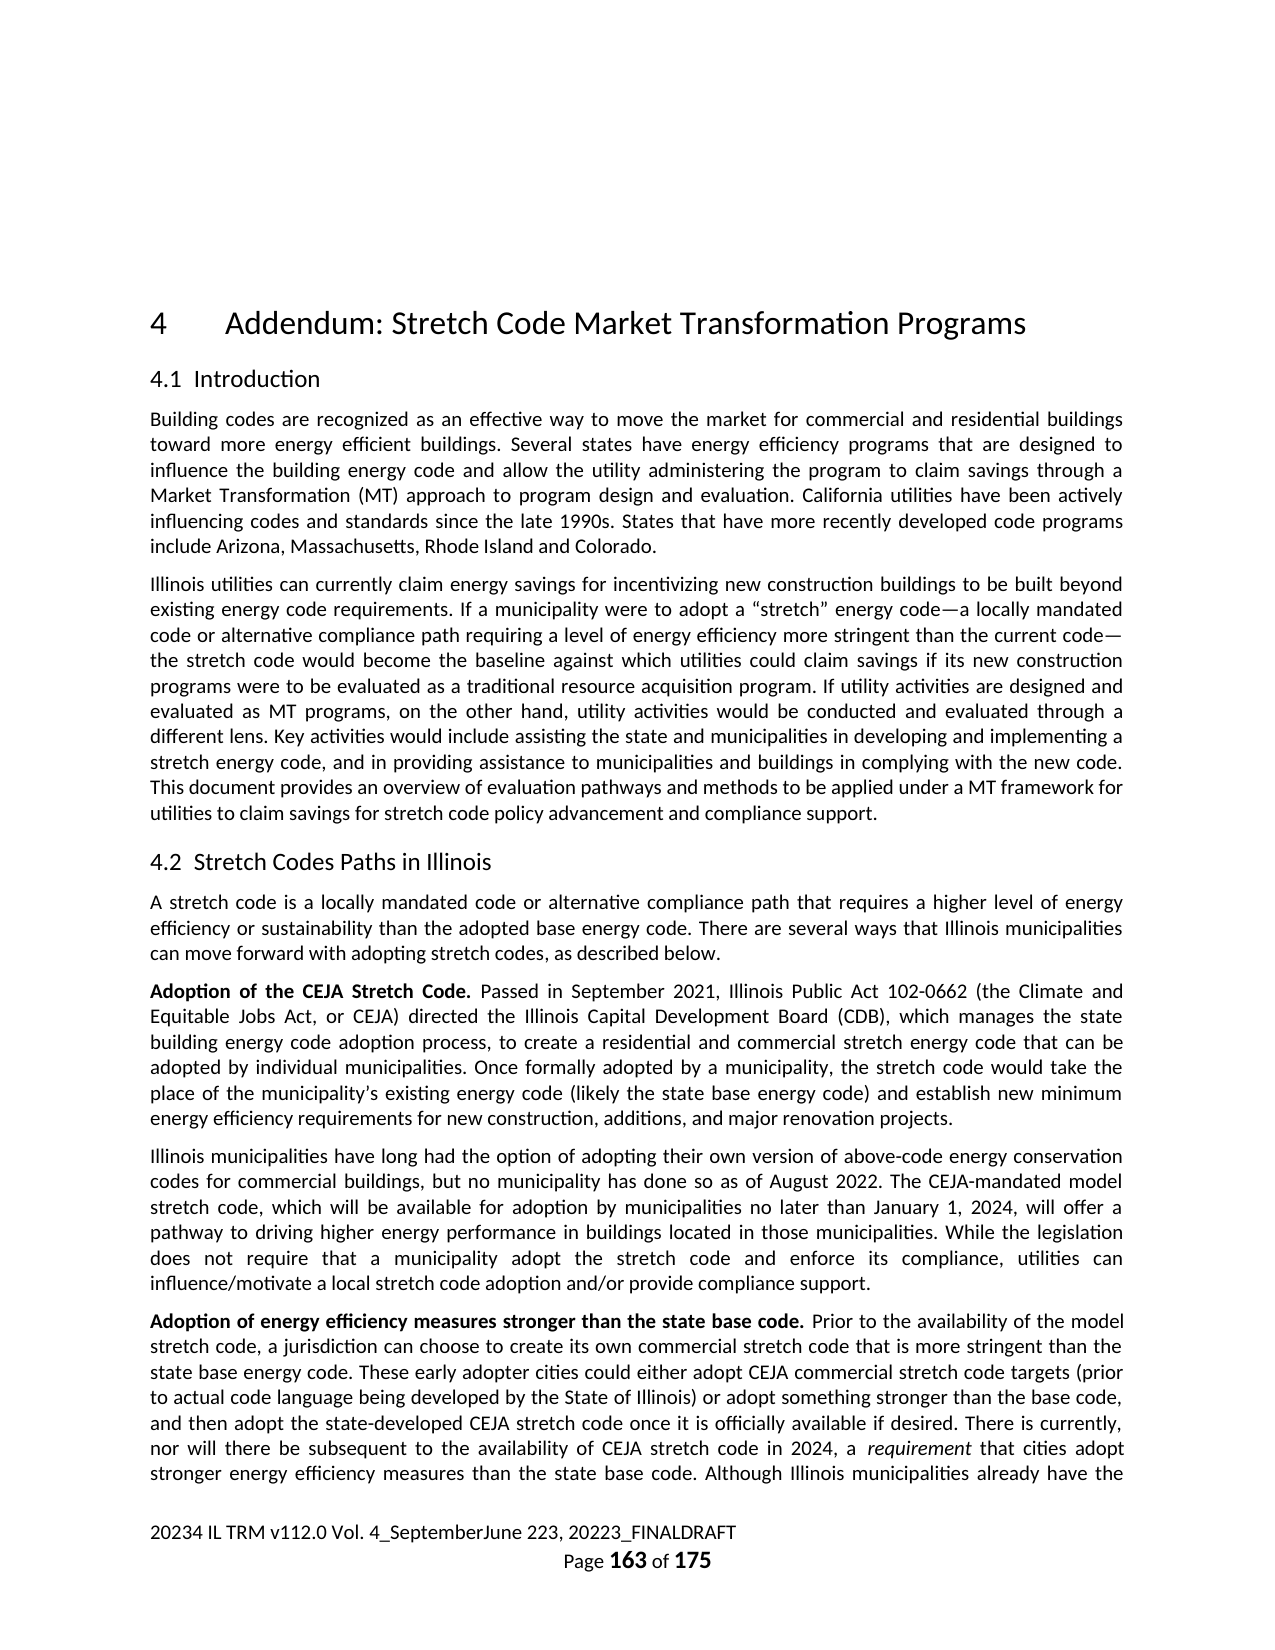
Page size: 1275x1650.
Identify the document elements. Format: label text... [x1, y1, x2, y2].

text Building codes are recognized as an effective way to move the market for commercial and residential buildings toward more energy efficient buildings. Several states have energy efficiency programs that are designed to influence the building energy code and allow the utility administering the program to claim savings through a Market Transformation (MT) approach to program design and evaluation. California utilities have been actively influencing codes and standards since the late 1990s. States that have more recently developed code programs include Arizona, Massachusetts, Rhode Island and Colorado. [150, 406, 1125, 559]
text Adoption of the CEJA Stretch Code. Passed in September 2021, Illinois Public Act 102-0662 (the Climate and Equitable Jobs Act, or CEJA) directed the Illinois Capital Development Board (CDB), which manages the state building energy code adoption process, to create a residential and commercial stretch energy code that can be adopted by individual municipalities. Once formally adopted by a municipality, the stretch code would take the place of the municipality’s existing energy code (likely the state base energy code) and establish new minimum energy efficiency requirements for new construction, additions, and major renovation projects. [150, 978, 1125, 1131]
subtitle Introduction [150, 363, 1125, 394]
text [150, 1308, 1125, 1486]
subtitle Stretch Codes Paths in Illinois [150, 846, 1125, 877]
subtitle Addendum: Stretch Code Market Transformation Programs [150, 302, 1125, 342]
text Illinois utilities can currently claim energy savings for incentivizing new construction buildings to be built beyond existing energy code requirements. If a municipality were to adopt a “stretch” energy code—a locally mandated code or alternative compliance path requiring a level of energy efficiency more stringent than the current code—the stretch code would become the baseline against which utilities could claim savings if its new construction programs were to be evaluated as a traditional resource acquisition program. If utility activities are designed and evaluated as MT programs, on the other hand, utility activities would be conducted and evaluated through a different lens. Key activities would include assisting the state and municipalities in developing and implementing a stretch energy code, and in providing assistance to municipalities and buildings in complying with the new code. This document provides an overview of evaluation pathways and methods to be applied under a MT framework for utilities to claim savings for stretch code policy advancement and compliance support. [150, 571, 1125, 825]
text A stretch code is a locally mandated code or alternative compliance path that requires a higher level of energy efficiency or sustainability than the adopted base energy code. There are several ways that Illinois municipalities can move forward with adopting stretch codes, as described below. [150, 889, 1125, 966]
text Illinois municipalities have long had the option of adopting their own version of above-code energy conservation codes for commercial buildings, but no municipality has done so as of August 2022. The CEJA-mandated model stretch code, which will be available for adoption by municipalities no later than January 1, 2024, will offer a pathway to driving higher energy performance in buildings located in those municipalities. While the legislation does not require that a municipality adopt the stretch code and enforce its compliance, utilities can influence/motivate a local stretch code adoption and/or provide compliance support. [150, 1143, 1125, 1296]
